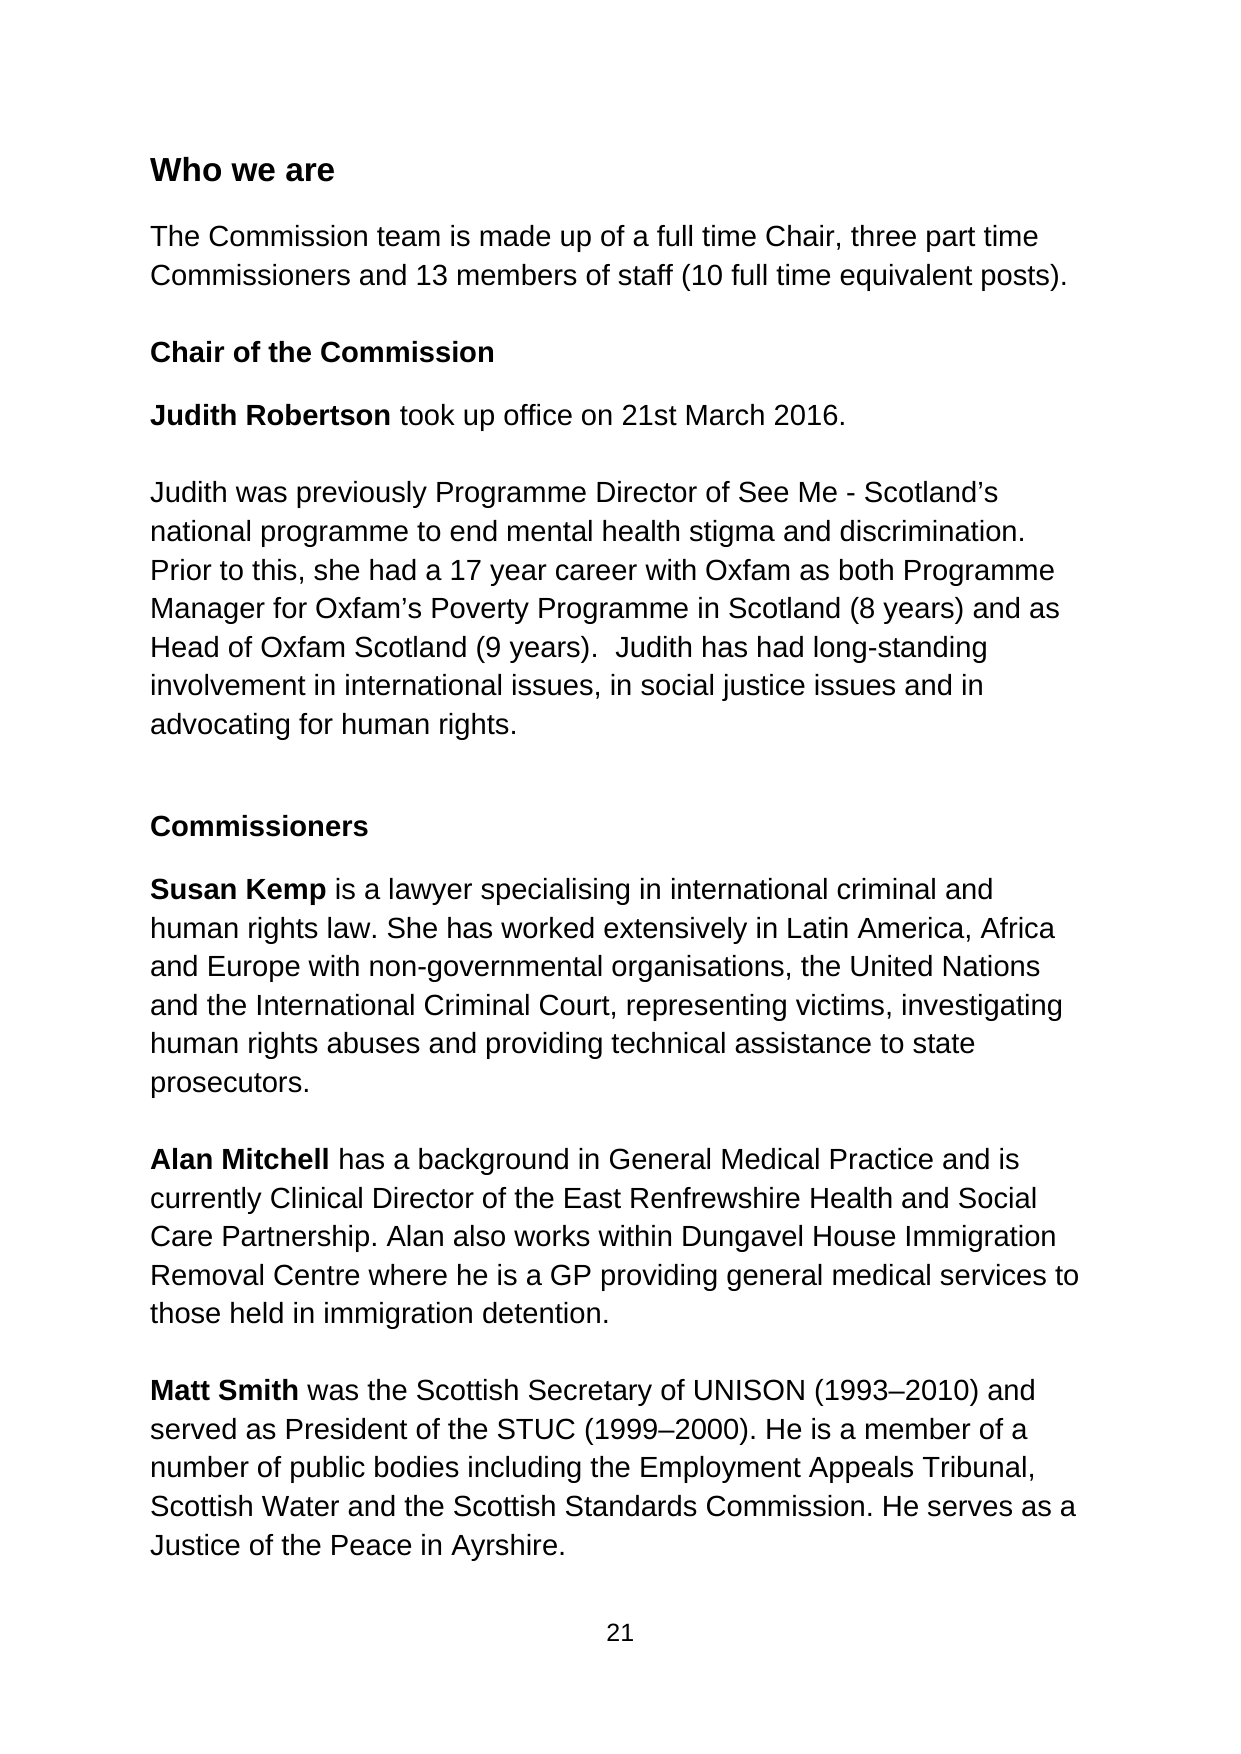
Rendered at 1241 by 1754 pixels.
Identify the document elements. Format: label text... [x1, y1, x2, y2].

text Judith Robertson took up office on 21st March 2016. [150, 398, 1090, 432]
subtitle Who we are [150, 150, 1090, 188]
text Matt Smith was the Scottish Secretary of UNISON (1993–2010) and served as President of the STUC (1999–2000). He is a member of a number of public bodies including the Employment Appeals Tribunal, Scottish Water and the Scottish Standards Commission. He serves as a Justice of the Peace in Ayrshire. [150, 1373, 1090, 1561]
text Alan Mitchell has a background in General Medical Practice and is currently Clinical Director of the East Renfrewshire Health and Social Care Partnership. Alan also works within Dungavel House Immigration Removal Centre where he is a GP providing general medical services to those held in immigration detention. [150, 1142, 1090, 1330]
subtitle Commissioners [150, 809, 1090, 842]
text The Commission team is made up of a full time Chair, three part time Commissioners and 13 members of staff (10 full time equivalent posts). [150, 219, 1090, 291]
text Susan Kemp is a lawyer specialising in international criminal and human rights law. She has worked extensively in Latin America, Africa and Europe with non-governmental organisations, the United Nations and the International Criminal Court, representing victims, investigating human rights abuses and providing technical assistance to state prosecutors. [150, 872, 1090, 1098]
text Judith was previously Programme Director of See Me - Scotland’s national programme to end mental health stigma and discrimination. Prior to this, she had a 17 year career with Oxfam as both Programme Manager for Oxfam’s Poverty Programme in Scotland (8 years) and as Head of Oxfam Scotland (9 years). Judith has had long-standing involvement in international issues, in social justice issues and in advocating for human rights. ​ [150, 475, 1090, 740]
subtitle Chair of the Commission [150, 335, 1090, 368]
